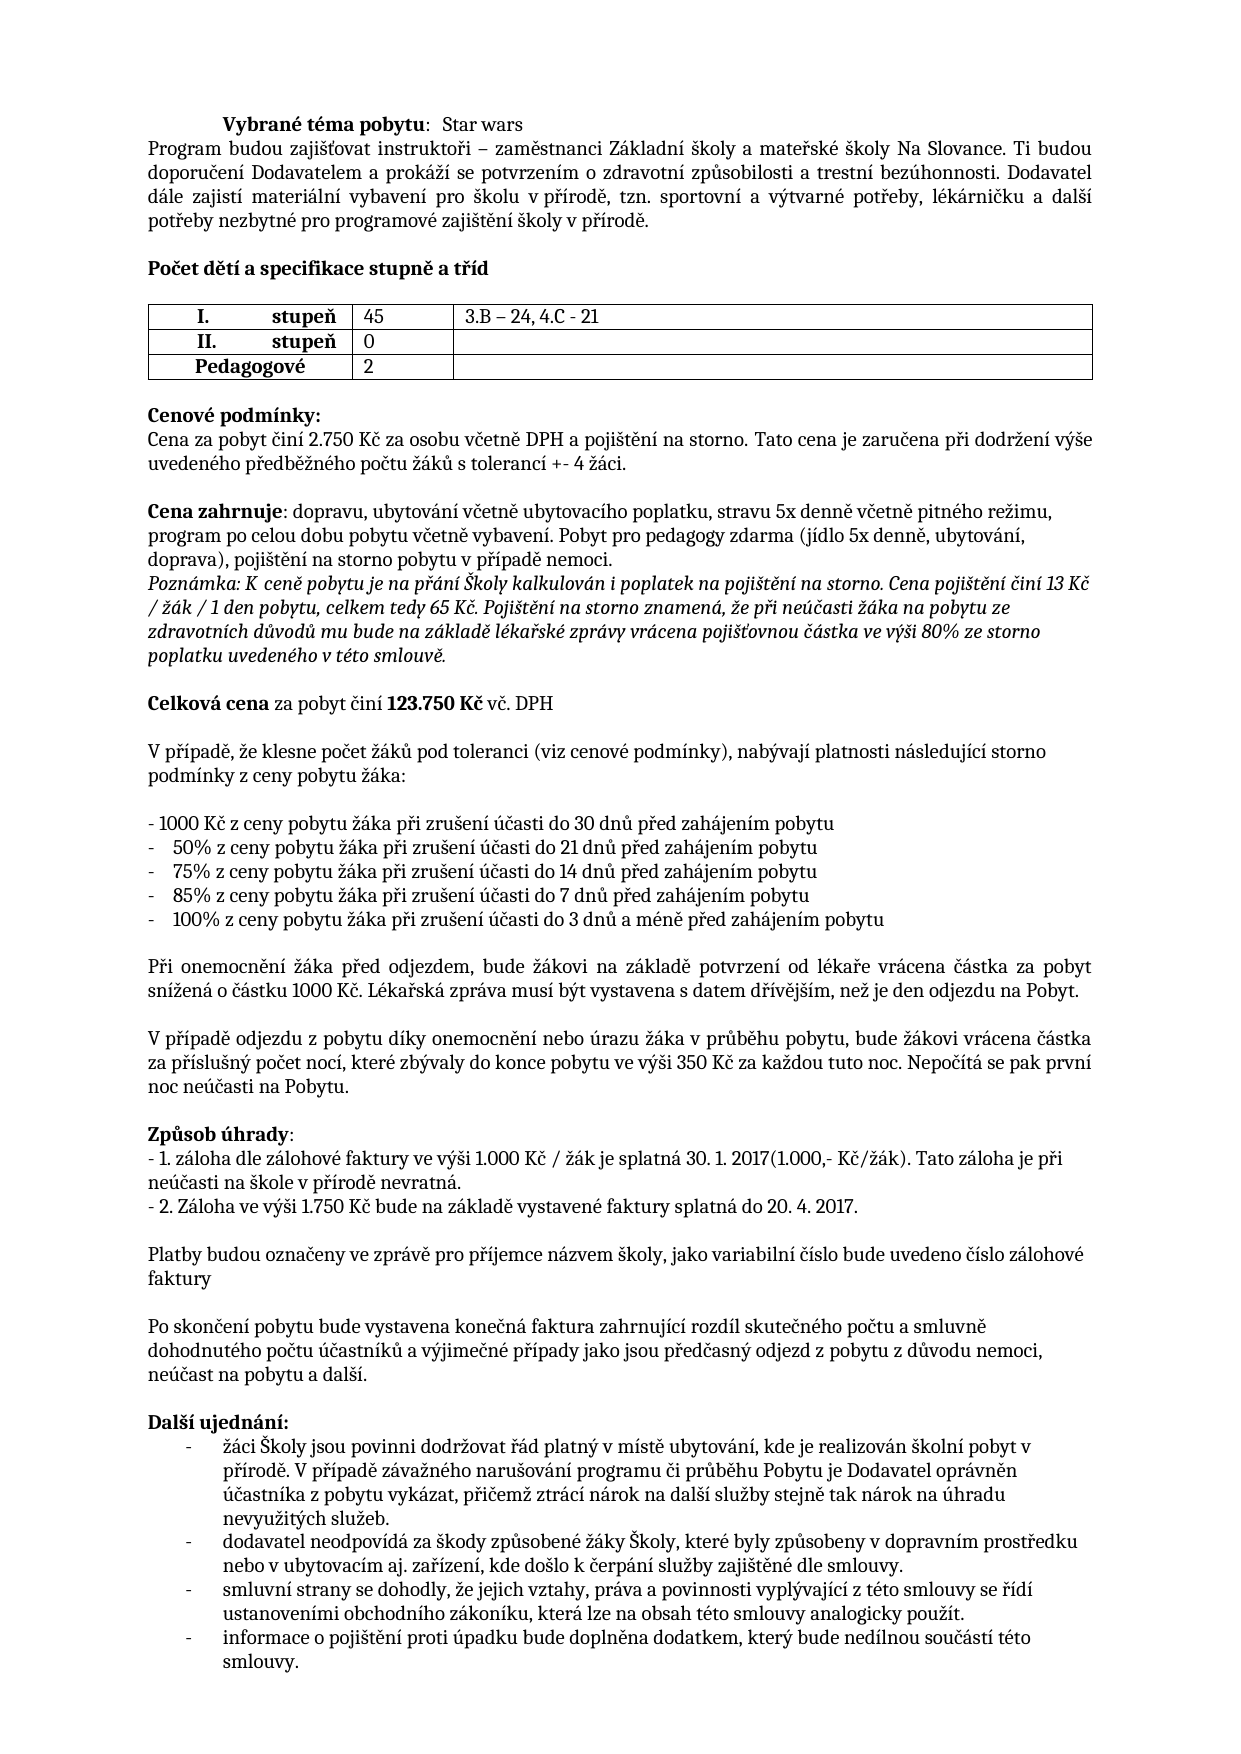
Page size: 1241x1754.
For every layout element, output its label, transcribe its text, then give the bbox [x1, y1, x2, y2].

text V případě, že klesne počet žáků pod toleranci (viz cenové podmínky), nabývají platnosti následující storno podmínky z ceny pobytu žáka: [148, 739, 1093, 787]
table_header 3.B – 24, 4.C - 21 [454, 305, 1092, 329]
text Počet dětí a specifikace stupně a tříd [148, 256, 1093, 280]
text V případě odjezdu z pobytu díky onemocnění nebo úrazu žáka v průběhu pobytu, bude žákovi vrácena částka za příslušný počet nocí, které zbývaly do konce pobytu ve výši 350 Kč za každou tuto noc. Nepočítá se pak první noc neúčasti na Pobytu. [148, 1027, 1093, 1099]
list žáci Školy jsou povinni dodržovat řád platný v místě ubytování, kde je realizován školní pobyt v přírodě. V případě závažného narušování programu či průběhu Pobytu je Dodavatel oprávněn účastníka z pobytu vykázat, přičemž ztrácí nárok na další služby stejně tak nárok na úhradu nevyužitých služeb. [185, 1434, 1093, 1530]
text Cenové podmínky: [148, 404, 1093, 428]
list dodavatel neodpovídá za škody způsobené žáky Školy, které byly způsobeny v dopravním prostředku nebo v ubytovacím aj. zařízení, kde došlo k čerpání služby zajištěné dle smlouvy. [185, 1530, 1093, 1578]
table_cell [454, 330, 1092, 354]
text - 75% z ceny pobytu žáka při zrušení účasti do 14 dnů před zahájením pobytu [148, 859, 1093, 883]
table_cell stupeň [149, 330, 352, 354]
text Po skončení pobytu bude vystavena konečná faktura zahrnující rozdíl skutečného počtu a smluvně dohodnutého počtu účastníků a výjimečné případy jako jsou předčasný odjezd z pobytu z důvodu nemoci, neúčast na pobytu a další. [148, 1314, 1093, 1386]
text Celková cena za pobyt činí 123.750 Kč vč. DPH [148, 692, 1093, 716]
text Při onemocnění žáka před odjezdem, bude žákovi na základě potvrzení od lékaře vrácena částka za pobyt snížená o částku 1000 Kč. Lékařská zpráva musí být vystavena s datem dřívějším, než je den odjezdu na Pobyt. [148, 955, 1093, 1003]
table_header stupeň [149, 305, 352, 329]
text - 1. záloha dle zálohové faktury ve výši 1.000 Kč / žák je splatná 30. 1. 2017(1.000,- Kč/žák). Tato záloha je při neúčasti na škole v přírodě nevratná. [148, 1147, 1093, 1195]
text - 100% z ceny pobytu žáka při zrušení účasti do 3 dnů a méně před zahájením pobytu [148, 907, 1093, 931]
text - 1000 Kč z ceny pobytu žáka při zrušení účasti do 30 dnů před zahájením pobytu [148, 811, 1093, 835]
table_cell Pedagogové [149, 355, 352, 379]
table_header 45 [353, 305, 453, 329]
text Poznámka: K ceně pobytu je na přání Školy kalkulován i poplatek na pojištění na storno. Cena pojištění činí 13 Kč / žák / 1 den pobytu, celkem tedy 65 Kč. Pojištění na storno znamená, že při neúčasti žáka na pobytu ze zdravotních důvodů mu bude na základě lékařské zprávy vrácena pojišťovnou částka ve výši 80% ze storno poplatku uvedeného v této smlouvě. [148, 572, 1093, 668]
list smluvní strany se dohodly, že jejich vztahy, práva a povinnosti vyplývající z této smlouvy se řídí ustanoveními obchodního zákoníku, která lze na obsah této smlouvy analogicky použít. [185, 1578, 1093, 1626]
text - 85% z ceny pobytu žáka při zrušení účasti do 7 dnů před zahájením pobytu [148, 883, 1093, 907]
table_cell [454, 355, 1092, 379]
table_cell 2 [353, 355, 453, 379]
list informace o pojištění proti úpadku bude doplněna dodatkem, který bude nedílnou součástí této smlouvy. [185, 1626, 1093, 1674]
text - 50% z ceny pobytu žáka při zrušení účasti do 21 dnů před zahájením pobytu [148, 835, 1093, 859]
text Způsob úhrady: [148, 1123, 1093, 1147]
text Cena za pobyt činí 2.750 Kč za osobu včetně DPH a pojištění na storno. Tato cena je zaručena při dodržení výše uvedeného předběžného počtu žáků s tolerancí +- 4 žáci. [148, 428, 1093, 476]
text Cena zahrnuje: dopravu, ubytování včetně ubytovacího poplatku, stravu 5x denně včetně pitného režimu, program po celou dobu pobytu včetně vybavení. Pobyt pro pedagogy zdarma (jídlo 5x denně, ubytování, doprava), pojištění na storno pobytu v případě nemoci. [148, 500, 1093, 572]
text - 2. Záloha ve výši 1.750 Kč bude na základě vystavené faktury splatná do 20. 4. 2017. [148, 1195, 1093, 1219]
text Program budou zajišťovat instruktoři – zaměstnanci Základní školy a mateřské školy Na Slovance. Ti budou doporučení Dodavatelem a prokáží se potvrzením o zdravotní způsobilosti a trestní bezúhonnosti. Dodavatel dále zajistí materiální vybavení pro školu v přírodě, tzn. sportovní a výtvarné potřeby, lékárničku a další potřeby nezbytné pro programové zajištění školy v přírodě. [148, 136, 1093, 232]
table_cell 0 [353, 330, 453, 354]
text Platby budou označeny ve zprávě pro příjemce názvem školy, jako variabilní číslo bude uvedeno číslo zálohové faktury [148, 1243, 1093, 1291]
text Další ujednání: [148, 1410, 1093, 1434]
list Vybrané téma pobytu: Star wars [223, 112, 1093, 136]
